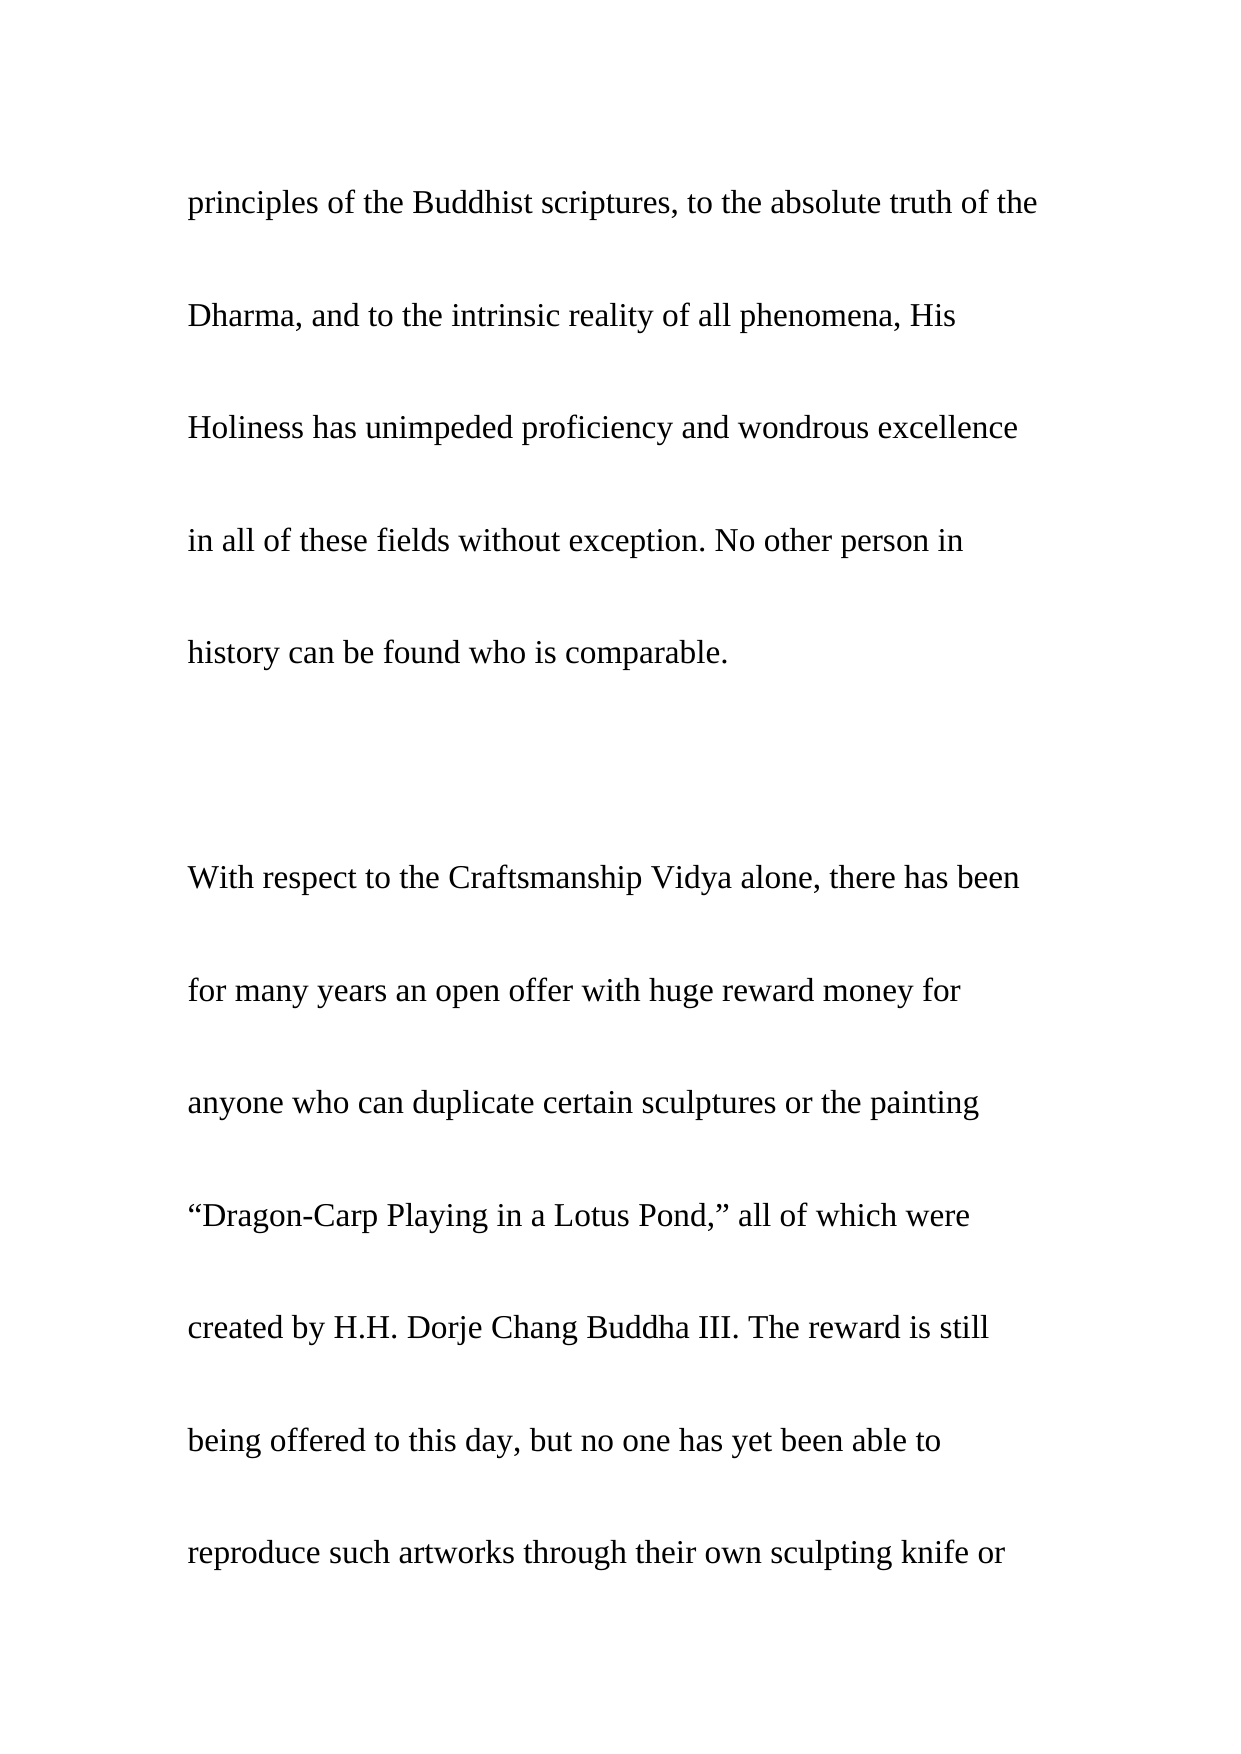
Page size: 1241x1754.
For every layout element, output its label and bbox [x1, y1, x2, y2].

text [187, 164, 1053, 1589]
